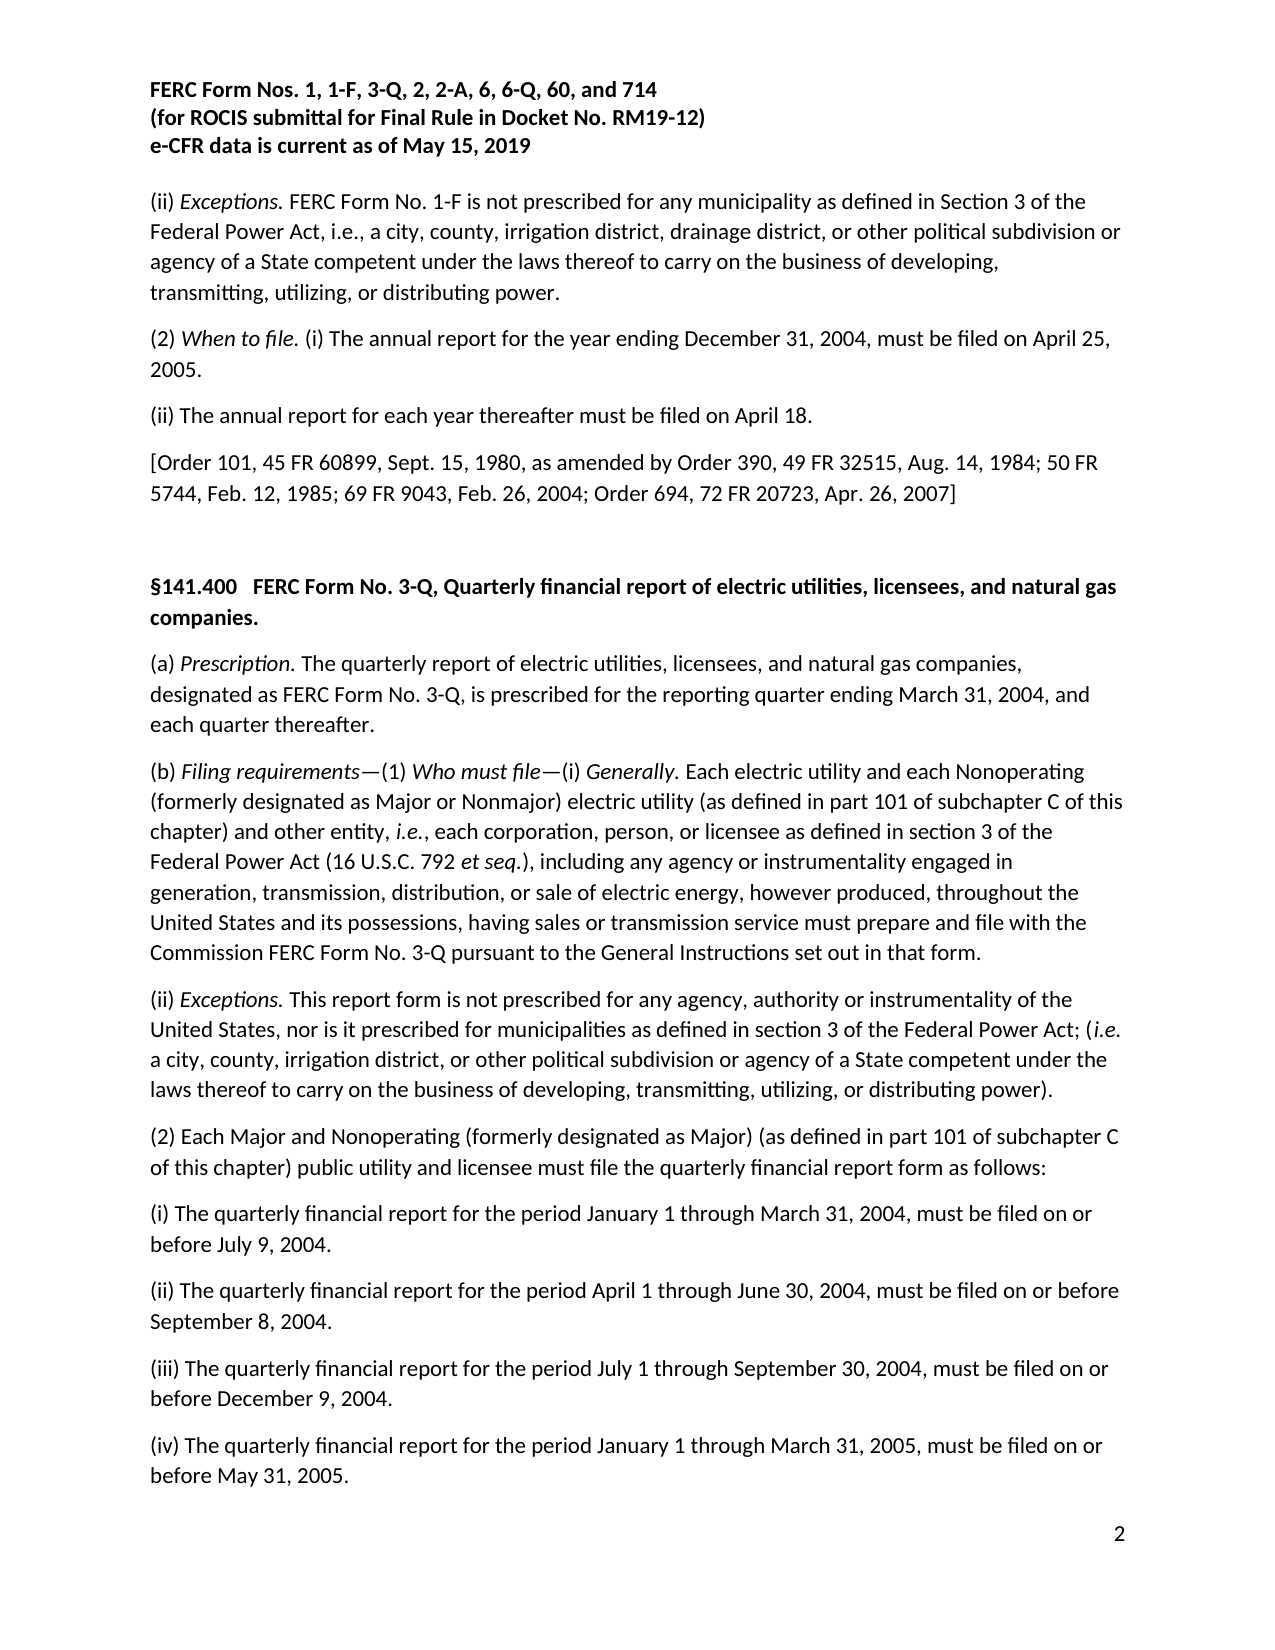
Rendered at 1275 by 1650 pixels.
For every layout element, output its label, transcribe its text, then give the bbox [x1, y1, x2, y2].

text (b) Filing requirements—(1) Who must file—(i) Generally. Each electric utility and each Nonoperating (formerly designated as Major or Nonmajor) electric utility (as defined in part 101 of subchapter C of this chapter) and other entity, i.e., each corporation, person, or licensee as defined in section 3 of the Federal Power Act (16 U.S.C. 792 et seq.), including any agency or instrumentality engaged in generation, transmission, distribution, or sale of electric energy, however produced, throughout the United States and its possessions, having sales or transmission service must prepare and file with the Commission FERC Form No. 3-Q pursuant to the General Instructions set out in that form. [150, 757, 1125, 966]
text [Order 101, 45 FR 60899, Sept. 15, 1980, as amended by Order 390, 49 FR 32515, Aug. 14, 1984; 50 FR 5744, Feb. 12, 1985; 69 FR 9043, Feb. 26, 2004; Order 694, 72 FR 20723, Apr. 26, 2007] [150, 448, 1125, 507]
text (i) The quarterly financial report for the period January 1 through March 31, 2004, must be filed on or before July 9, 2004. [150, 1199, 1125, 1258]
text (ii) Exceptions. FERC Form No. 1-F is not prescribed for any municipality as defined in Section 3 of the Federal Power Act, i.e., a city, county, irrigation district, drainage district, or other political subdivision or agency of a State competent under the laws thereof to carry on the business of developing, transmitting, utilizing, or distributing power. [150, 187, 1125, 306]
text (a) Prescription. The quarterly report of electric utilities, licensees, and natural gas companies, designated as FERC Form No. 3-Q, is prescribed for the reporting quarter ending March 31, 2004, and each quarter thereafter. [150, 649, 1125, 738]
text §141.400 FERC Form No. 3-Q, Quarterly financial report of electric utilities, licensees, and natural gas companies. [150, 572, 1125, 631]
text (iii) The quarterly financial report for the period July 1 through September 30, 2004, must be filed on or before December 9, 2004. [150, 1354, 1125, 1412]
text (ii) The annual report for each year thereafter must be filed on April 18. [150, 402, 1125, 430]
text (2) When to file. (i) The annual report for the year ending December 31, 2004, must be filed on April 25, 2005. [150, 324, 1125, 383]
text (2) Each Major and Nonoperating (formerly designated as Major) (as defined in part 101 of subchapter C of this chapter) public utility and licensee must file the quarterly financial report form as follows: [150, 1122, 1125, 1181]
text (iv) The quarterly financial report for the period January 1 through March 31, 2005, must be filed on or before May 31, 2005. [150, 1431, 1125, 1489]
text (ii) The quarterly financial report for the period April 1 through June 30, 2004, must be filed on or before September 8, 2004. [150, 1277, 1125, 1335]
text (ii) Exceptions. This report form is not prescribed for any agency, authority or instrumentality of the United States, nor is it prescribed for municipalities as defined in section 3 of the Federal Power Act; (i.e. a city, county, irrigation district, or other political subdivision or agency of a State competent under the laws thereof to carry on the business of developing, transmitting, utilizing, or distributing power). [150, 985, 1125, 1104]
